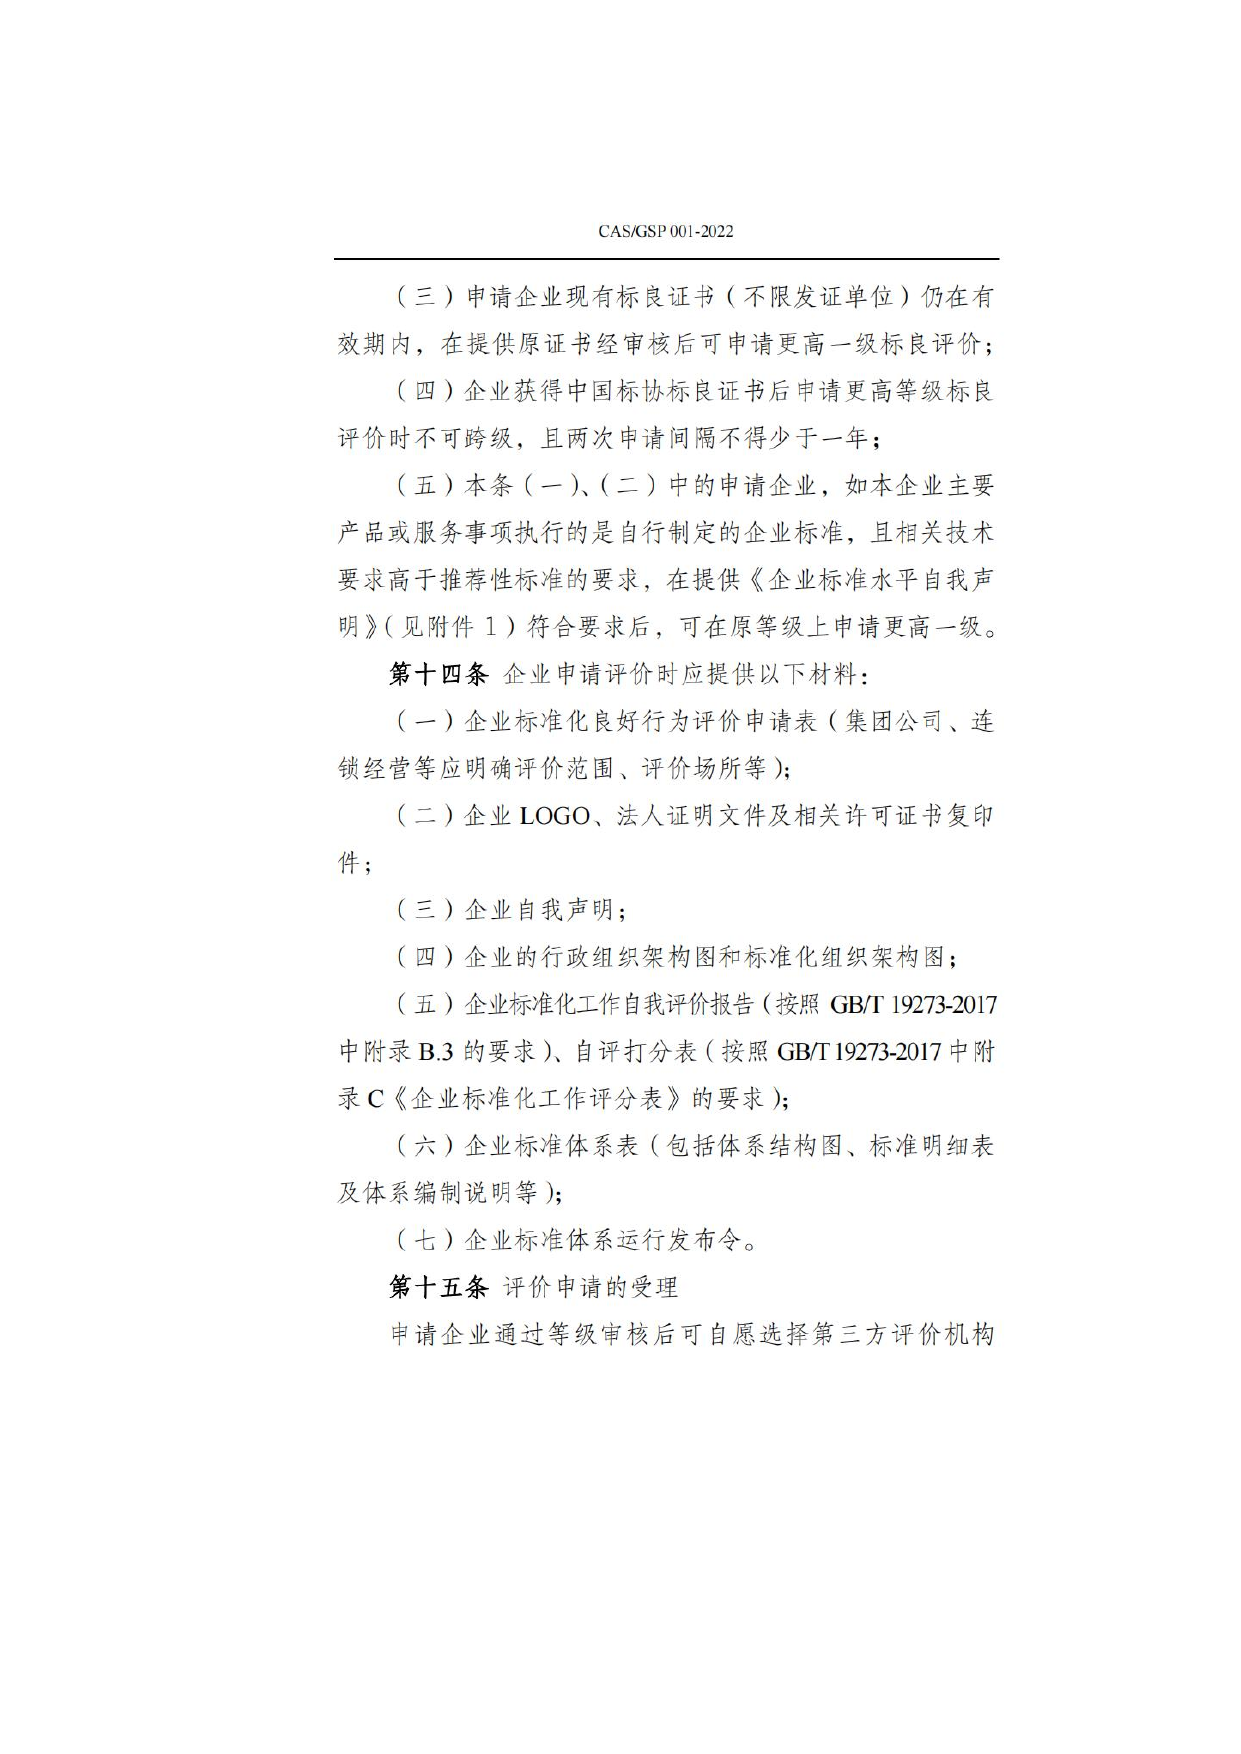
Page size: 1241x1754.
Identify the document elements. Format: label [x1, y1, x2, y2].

picture [193, 153, 1138, 1490]
